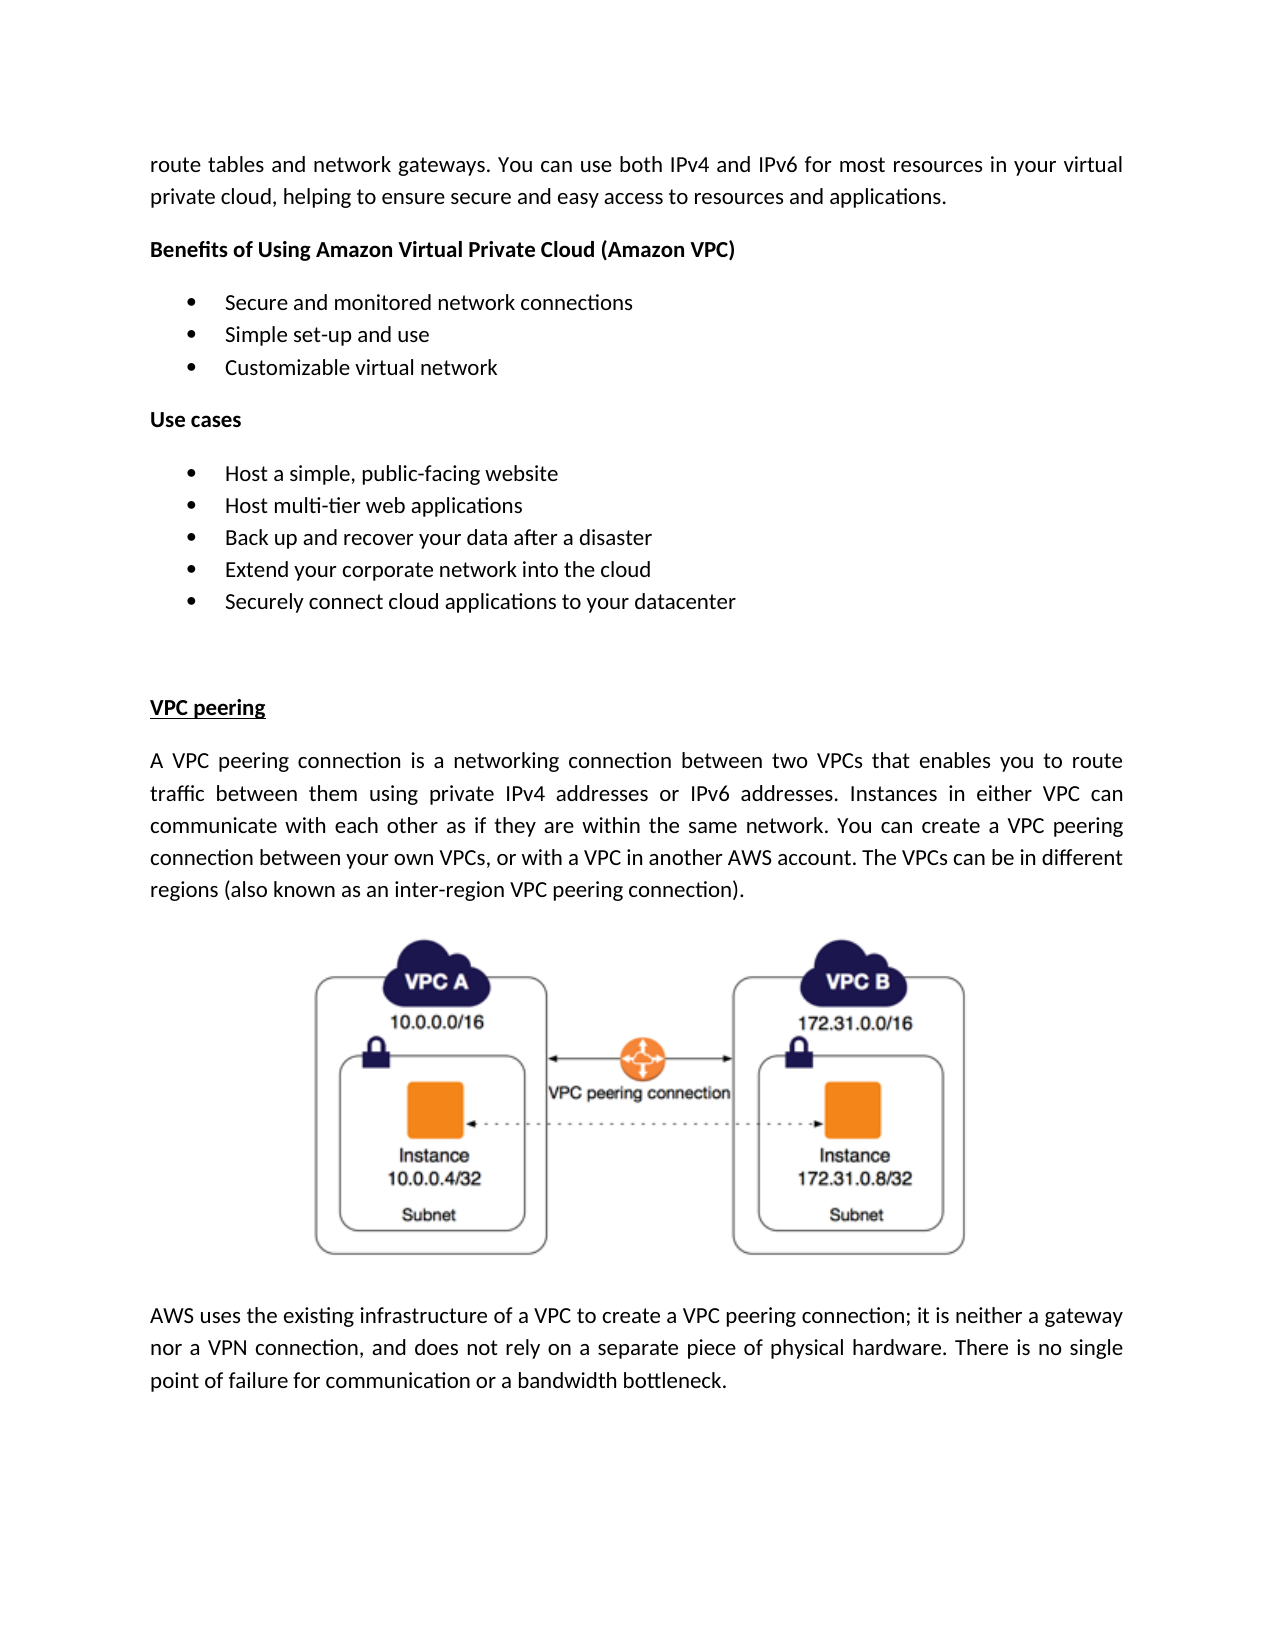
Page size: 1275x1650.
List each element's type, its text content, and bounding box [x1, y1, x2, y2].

list Back up and recover your data after a disaster [187, 523, 1125, 551]
text Use cases [150, 406, 1125, 434]
list Host a simple, public-facing website [187, 459, 1125, 487]
list Securely connect cloud applications to your datacenter [187, 587, 1125, 615]
list Customizable virtual network [187, 353, 1125, 381]
text Benefits of Using Amazon Virtual Private Cloud (Amazon VPC) [150, 235, 1125, 263]
list Extend your corporate network into the cloud [187, 555, 1125, 583]
list Simple set-up and use [187, 320, 1125, 348]
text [150, 150, 1125, 210]
text A VPC peering connection is a networking connection between two VPCs that enables you to route traffic between them using private IPv4 addresses or IPv6 addresses. Instances in either VPC can communicate with each other as if they are within the same network. You can create a VPC peering connection between your own VPCs, or with a VPC in another AWS account. The VPCs can be in different regions (also known as an inter-region VPC peering connection). [150, 746, 1125, 903]
text VPC peering [150, 693, 1125, 721]
list Host multi-tier web applications [187, 491, 1125, 519]
list Secure and monitored network connections [187, 288, 1125, 316]
picture [285, 928, 990, 1277]
text AWS uses the existing infrastructure of a VPC to create a VPC peering connection; it is neither a gateway nor a VPN connection, and does not rely on a separate piece of physical hardware. There is no single point of failure for communication or a bandwidth bottleneck. [150, 1301, 1125, 1394]
